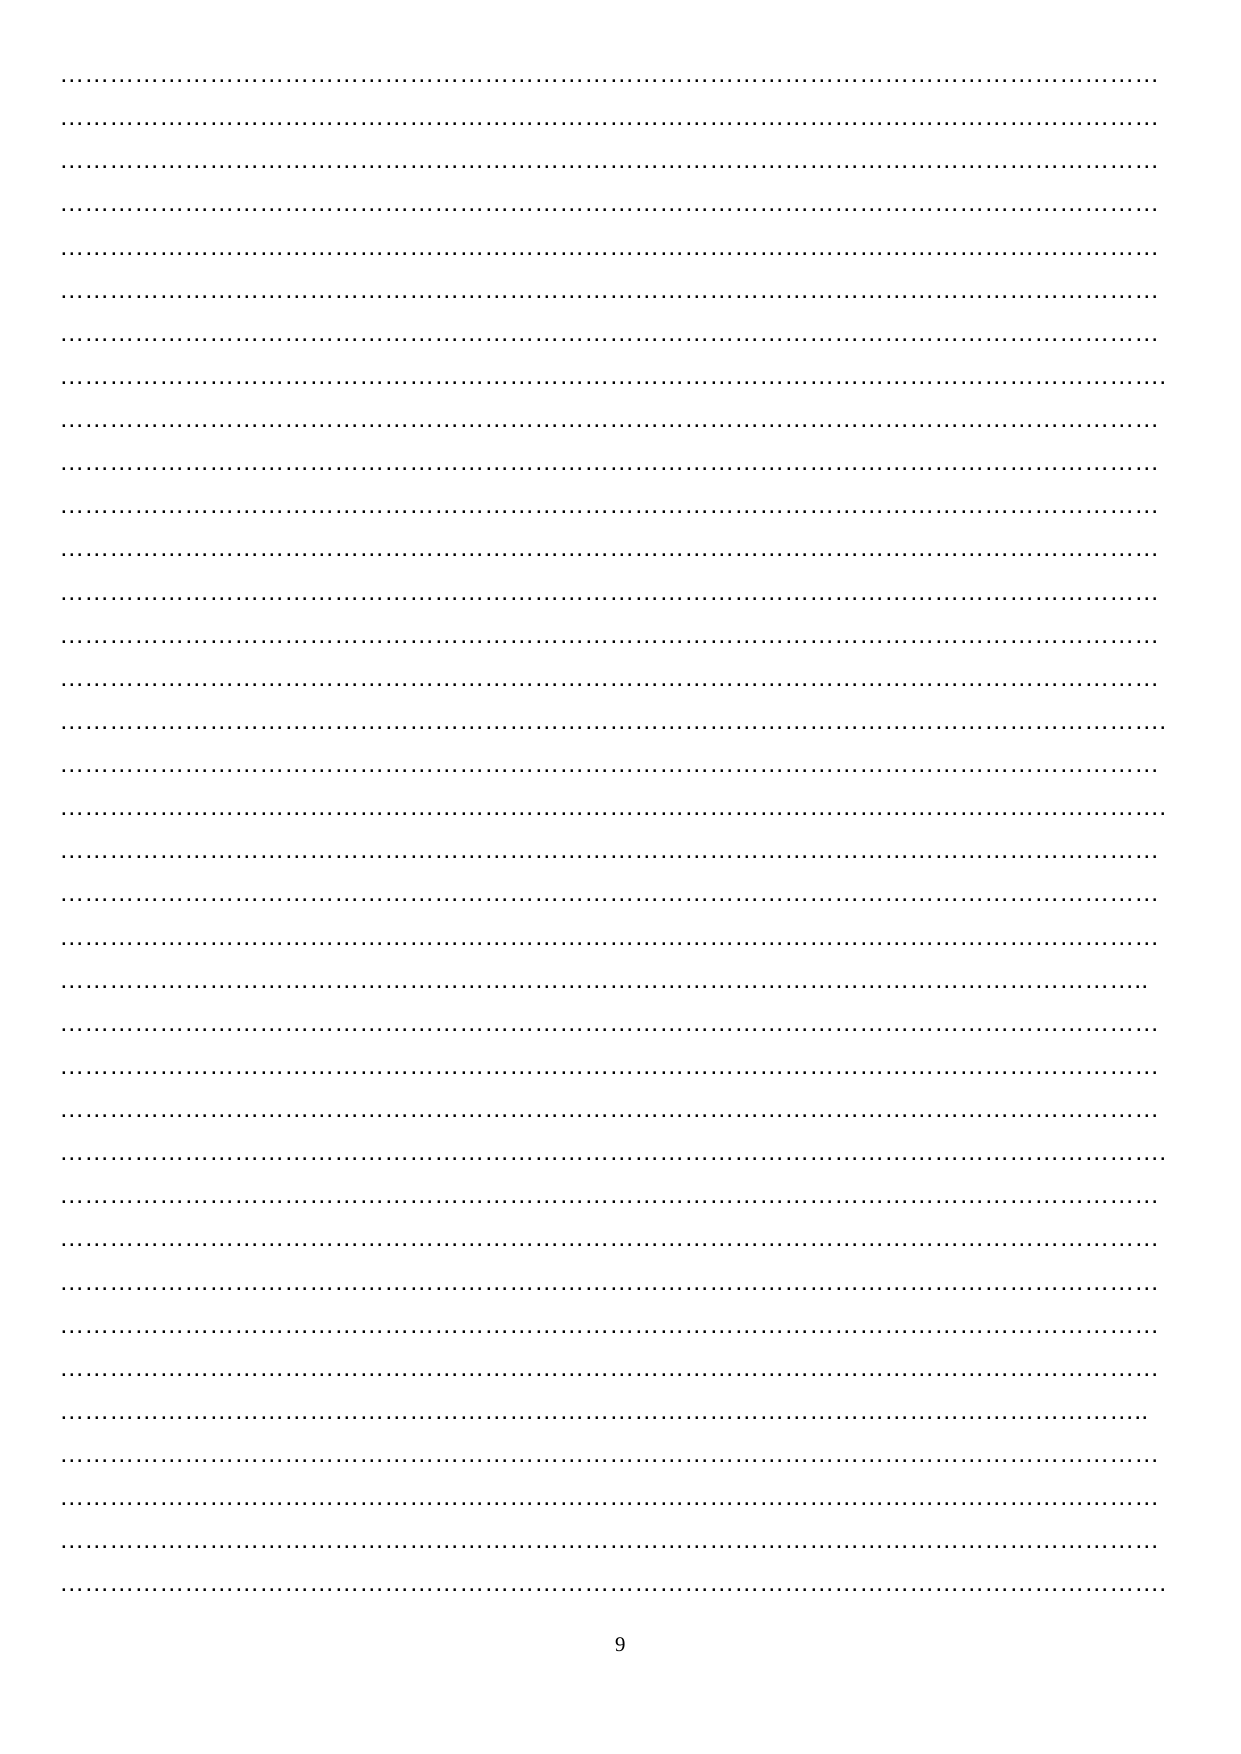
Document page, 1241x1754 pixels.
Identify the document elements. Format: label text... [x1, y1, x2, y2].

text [59, 1525, 1181, 1597]
text ………………………………………………………………………………………………………………………………………………………………………………………………………………………………………… [59, 404, 1181, 476]
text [59, 1439, 1181, 1511]
text …………………………………………………………………………………………………………………………………………………………………………………………………………………………………………. [59, 1094, 1181, 1166]
text ………………………………………………………………………………………………………………………………………………………………………………………………………………………………………… [59, 1008, 1181, 1080]
text ……………………………………………………………………………………………………………………………………………………………………………………………………………………………………….. [59, 922, 1181, 993]
text ………………………………………………………………………………………………………………………………………………………………………………………………………………………………………… [59, 577, 1181, 648]
text ………………………………………………………………………………………………………………………………………………………………………………………………………………………………………… [59, 1180, 1181, 1252]
text …………………………………………………………………………………………………………………………………………………………………………………………………………………………………………. [59, 663, 1181, 735]
text ……………………………………………………………………………………………………………………………………………………………………………………………………………………………………….. [59, 1353, 1181, 1425]
text ………………………………………………………………………………………………………………………………………………………………………………………………………………………………………… [59, 490, 1181, 562]
text …………………………………………………………………………………………………………………………………………………………………………………………………………………………………………. [59, 749, 1181, 821]
text ………………………………………………………………………………………………………………………………………………………………………………………………………………………………………… [59, 1267, 1181, 1338]
text ………………………………………………………………………………………………………………………………………………………………………………………………………………………………………… [59, 835, 1181, 907]
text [59, 232, 1181, 303]
text …………………………………………………………………………………………………………………………………………………………………………………………………………………………………………. [59, 318, 1181, 390]
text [59, 145, 1181, 217]
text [59, 59, 1181, 131]
